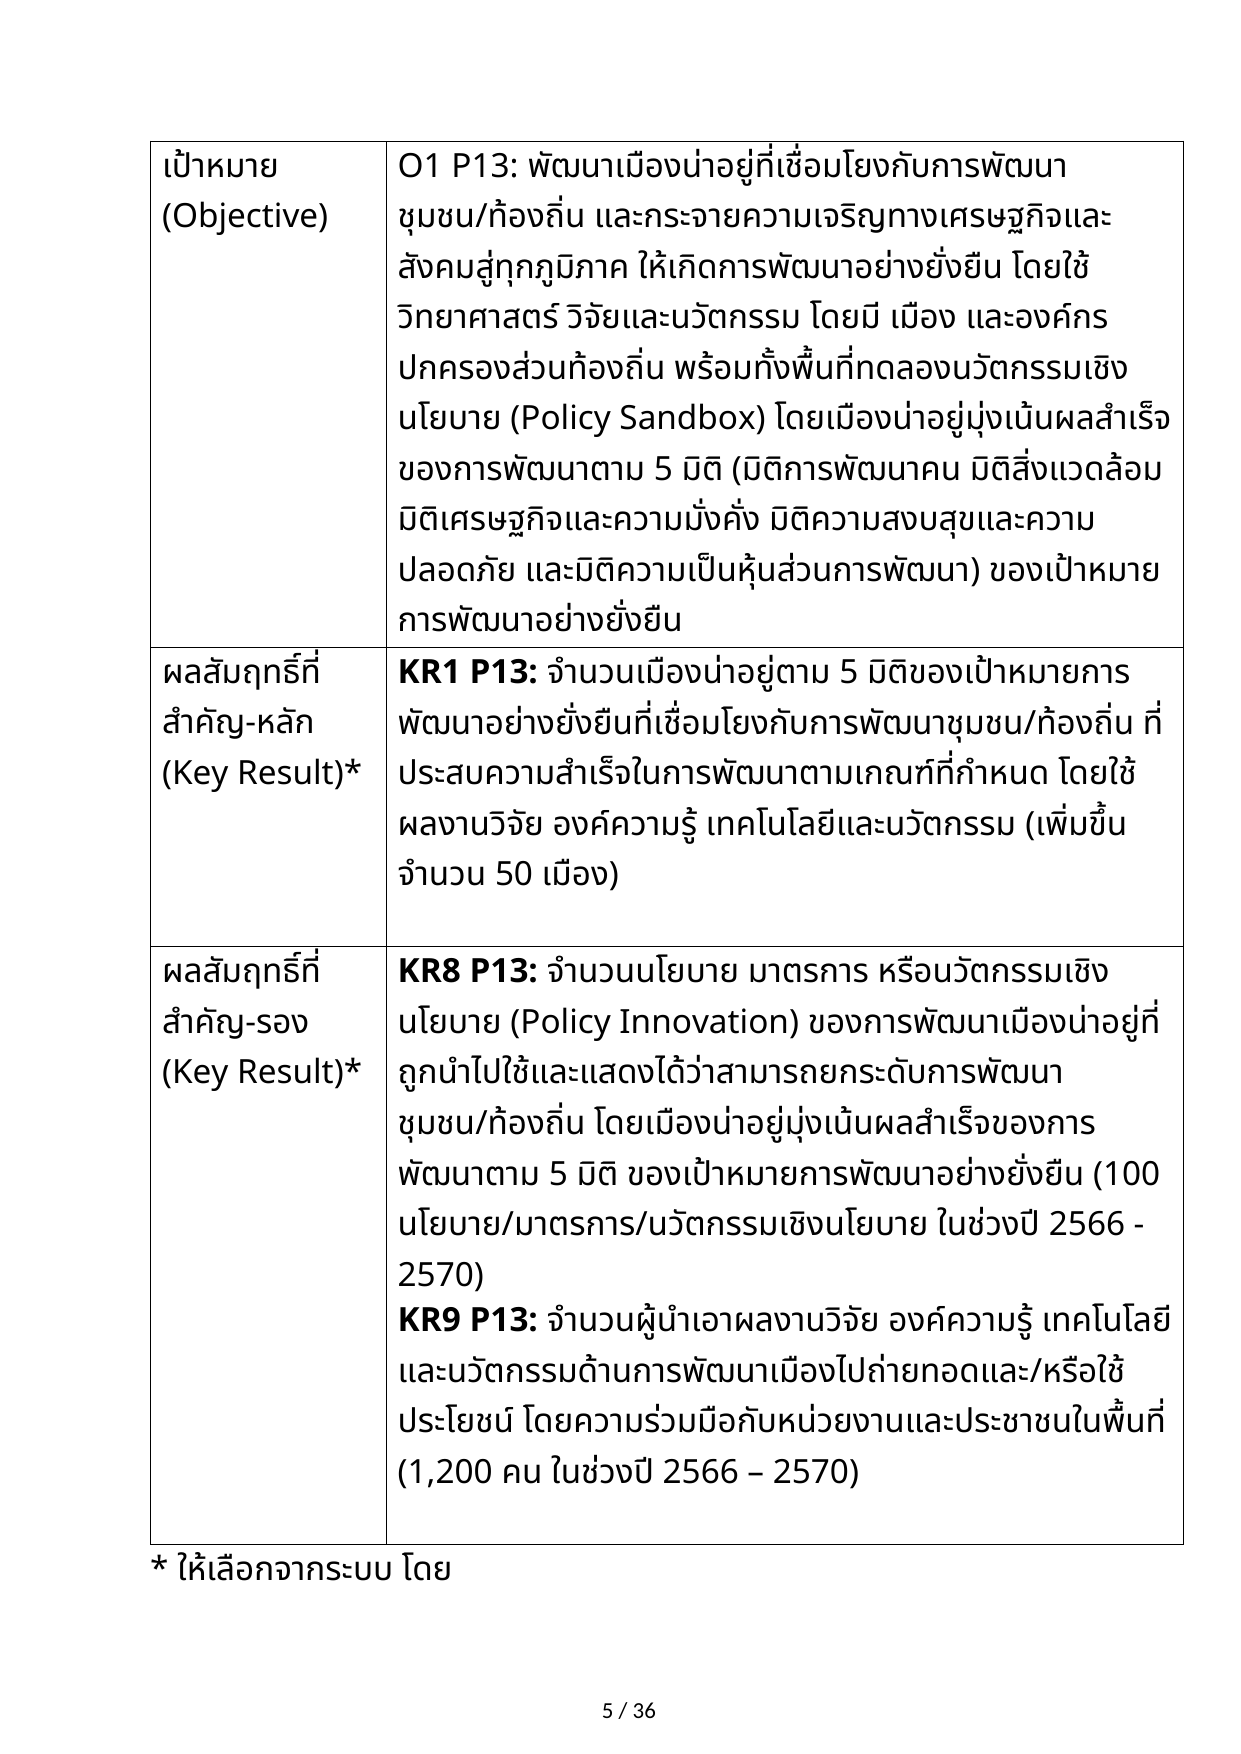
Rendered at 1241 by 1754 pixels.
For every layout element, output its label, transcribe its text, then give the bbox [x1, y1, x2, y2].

table_cell O1 P13: พัฒนาเมืองน่าอยู่ที่เชื่อมโยงกับการพัฒนาชุมชน/ท้องถิ่น และกระจายความเจริญทางเศรษฐกิจและสังคมสู่ทุกภูมิภาค ให้เกิดการพัฒนาอย่างยั่งยืน โดยใช้วิทยาศาสตร์ วิจัยและนวัตกรรม โดยมี เมือง และองค์กรปกครองส่วนท้องถิ่น พร้อมทั้งพื้นที่ทดลองนวัตกรรมเชิงนโยบาย (Policy Sandbox) โดยเมืองน่าอยู่มุ่งเน้นผลสำเร็จของการพัฒนาตาม 5 มิติ (มิติการพัฒนาคน มิติสิ่งแวดล้อม มิติเศรษฐกิจและความมั่งคั่ง มิติความสงบสุขและความปลอดภัย และมิติความเป็นหุ้นส่วนการพัฒนา) ของเป้าหมายการพัฒนาอย่างยั่งยืน [387, 142, 1183, 647]
table_cell ผลสัมฤทธิ์ที่สำคัญ-หลัก (Key Result)* [151, 648, 386, 946]
table_cell ผลสัมฤทธิ์ที่สำคัญ-รอง (Key Result)* [151, 947, 386, 1544]
table_cell KR8 P13: จำนวนนโยบาย มาตรการ หรือนวัตกรรมเชิงนโยบาย (Policy Innovation) ของการพัฒนาเมืองน่าอยู่ที่ถูกนำไปใช้และแสดงได้ว่าสามารถยกระดับการพัฒนาชุมชน/ท้องถิ่น โดยเมืองน่าอยู่มุ่งเน้นผลสำเร็จของการพัฒนาตาม 5 มิติ ของเป้าหมายการพัฒนาอย่างยั่งยืน (100 นโยบาย/มาตรการ/นวัตกรรมเชิงนโยบาย ในช่วงปี 2566 - 2570) KR9 P13: จำนวนผู้นำเอาผลงานวิจัย องค์ความรู้ เทคโนโลยีและนวัตกรรมด้านการพัฒนาเมืองไปถ่ายทอดและ/หรือใช้ประโยชน์ โดยความร่วมมือกับหน่วยงานและประชาชนในพื้นที่ (1,200 คน ในช่วงปี 2566 – 2570) [387, 947, 1183, 1544]
table_cell เป้าหมาย (Objective) [151, 142, 386, 647]
table_cell KR1 P13: จำนวนเมืองน่าอยู่ตาม 5 มิติของเป้าหมายการพัฒนาอย่างยั่งยืนที่เชื่อมโยงกับการพัฒนาชุมชน/ท้องถิ่น ที่ประสบความสำเร็จในการพัฒนาตามเกณฑ์ที่กำหนด โดยใช้ผลงานวิจัย องค์ความรู้ เทคโนโลยีและนวัตกรรม (เพิ่มขึ้นจำนวน 50 เมือง) [387, 648, 1183, 946]
text * ให้เลือกจากระบบ โดย [150, 1545, 1107, 1596]
